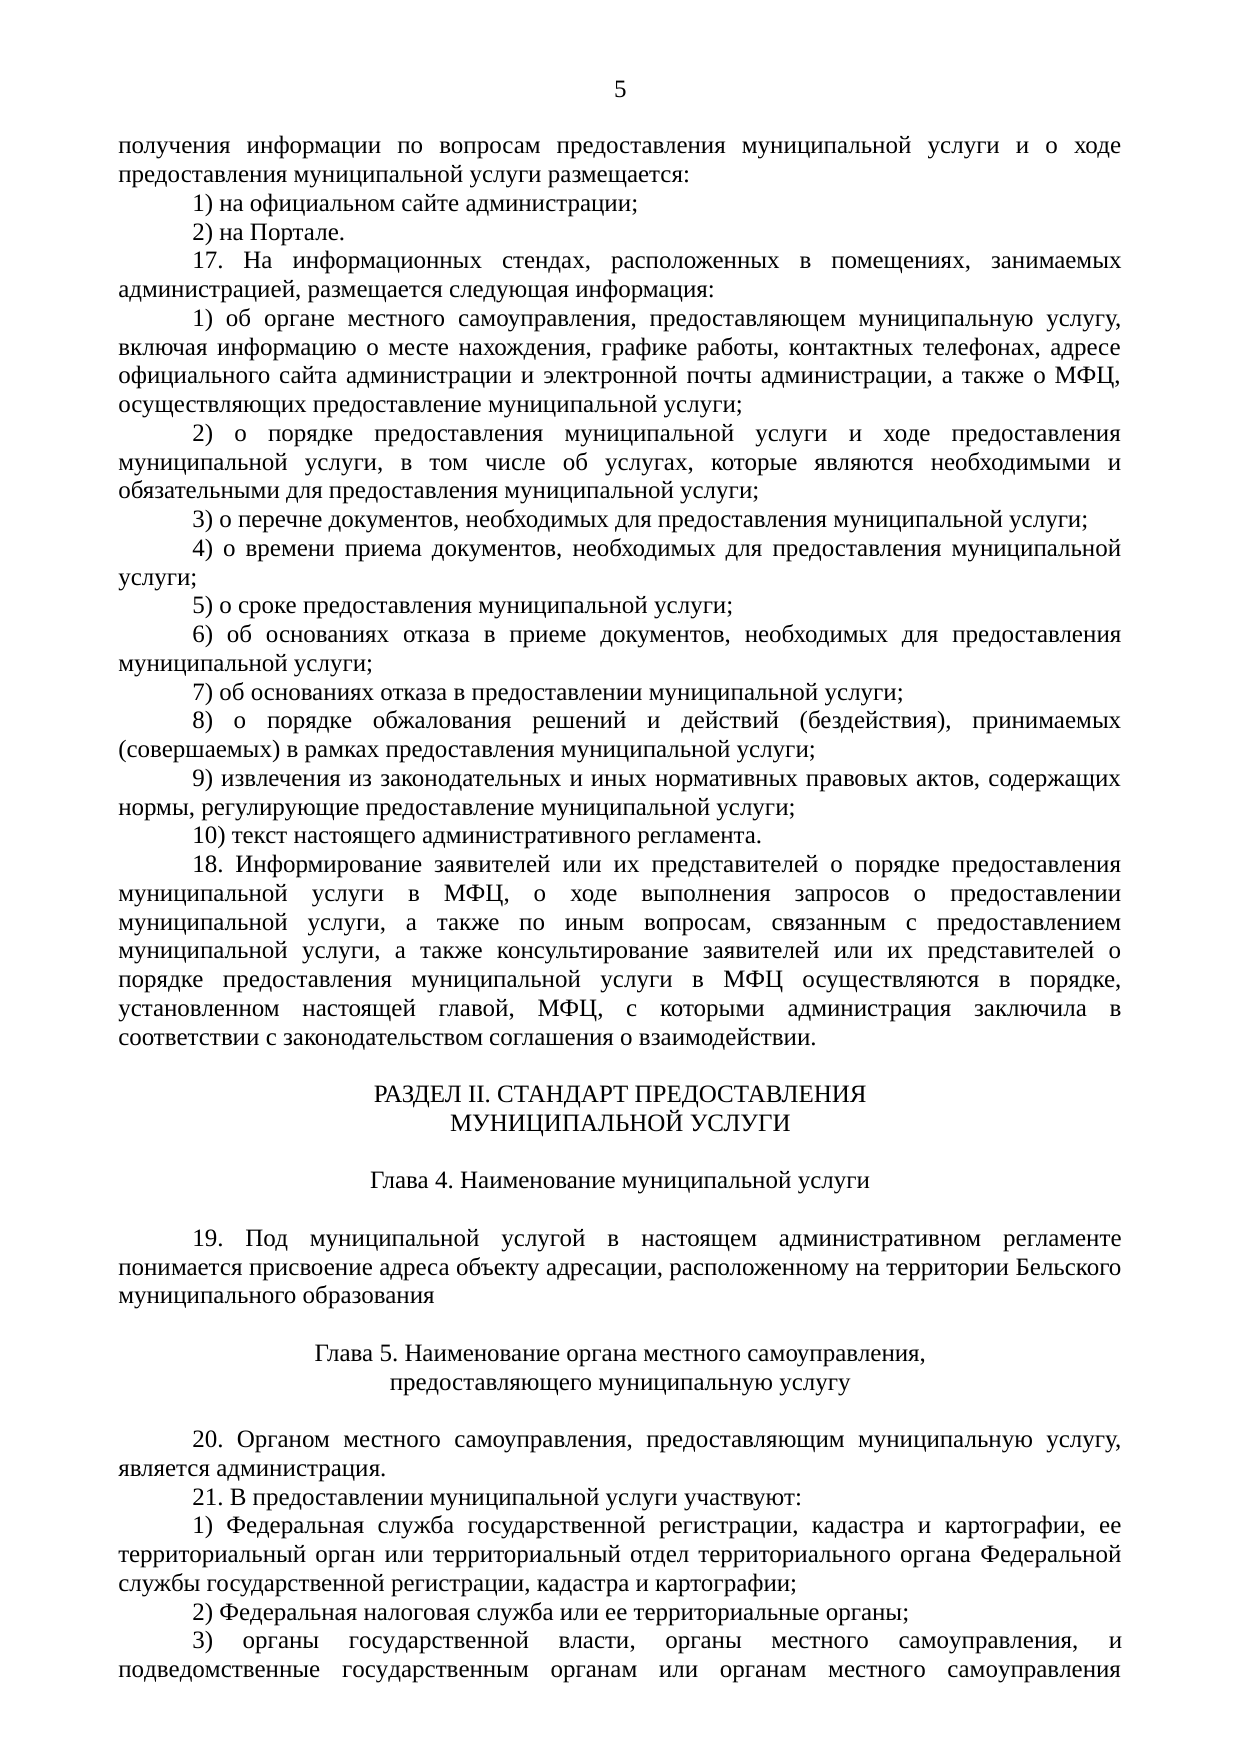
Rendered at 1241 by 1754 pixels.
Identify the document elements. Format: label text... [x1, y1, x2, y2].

text 1) на официальном сайте администрации; [118, 188, 1122, 217]
text Глава 5. Наименование органа местного самоуправления, предоставляющего муниципальную услугу [118, 1338, 1122, 1396]
text 10) текст настоящего административного регламента. [118, 821, 1122, 849]
text РАЗДЕЛ II. СТАНДАРТ ПРЕДОСТАВЛЕНИЯ МУНИЦИПАЛЬНОЙ УСЛУГИ [118, 1079, 1122, 1137]
text 1) Федеральная служба государственной регистрации, кадастра и картографии, ее территориальный орган или территориальный отдел территориального органа Федеральной службы государственной регистрации, кадастра и картографии; [118, 1511, 1122, 1597]
text 21. В предоставлении муниципальной услуги участвуют: [118, 1482, 1122, 1511]
text 7) об основаниях отказа в предоставлении муниципальной услуги; [118, 677, 1122, 706]
text 3) о перечне документов, необходимых для предоставления муниципальной услуги; [118, 504, 1122, 533]
text 9) извлечения из законодательных и иных нормативных правовых актов, содержащих нормы, регулирующие предоставление муниципальной услуги; [118, 763, 1122, 821]
text 6) об основаниях отказа в приеме документов, необходимых для предоставления муниципальной услуги; [118, 619, 1122, 677]
text Глава 4. Наименование муниципальной услуги [118, 1166, 1122, 1194]
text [118, 1626, 1122, 1683]
text 20. Органом местного самоуправления, предоставляющим муниципальную услугу, является администрация. [118, 1424, 1122, 1482]
text 2) о порядке предоставления муниципальной услуги и ходе предоставления муниципальной услуги, в том числе об услугах, которые являются необходимыми и обязательными для предоставления муниципальной услуги; [118, 418, 1122, 504]
text 4) о времени приема документов, необходимых для предоставления муниципальной услуги; [118, 533, 1122, 591]
text 2) Федеральная налоговая служба или ее территориальные органы; [118, 1597, 1122, 1626]
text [118, 131, 1122, 188]
text 19. Под муниципальной услугой в настоящем административном регламенте понимается присвоение адреса объекту адресации, расположенному на территории Бельского муниципального образования [118, 1223, 1122, 1309]
text 2) на Портале. [118, 217, 1122, 246]
text 1) об органе местного самоуправления, предоставляющем муниципальную услугу, включая информацию о месте нахождения, графике работы, контактных телефонах, адресе официального сайта администрации и электронной почты администрации, а также о МФЦ, осуществляющих предоставление муниципальной услуги; [118, 303, 1122, 418]
text 8) о порядке обжалования решений и действий (бездействия), принимаемых (совершаемых) в рамках предоставления муниципальной услуги; [118, 706, 1122, 763]
text 5) о сроке предоставления муниципальной услуги; [118, 591, 1122, 619]
text 18. Информирование заявителей или их представителей о порядке предоставления муниципальной услуги в МФЦ, о ходе выполнения запросов о предоставлении муниципальной услуги, а также по иным вопросам, связанным с предоставлением муниципальной услуги, а также консультирование заявителей или их представителей о порядке предоставления муниципальной услуги в МФЦ осуществляются в порядке, установленном настоящей главой, МФЦ, с которыми администрация заключила в соответствии с законодательством соглашения о взаимодействии. [118, 849, 1122, 1051]
text 17. На информационных стендах, расположенных в помещениях, занимаемых администрацией, размещается следующая информация: [118, 246, 1122, 303]
